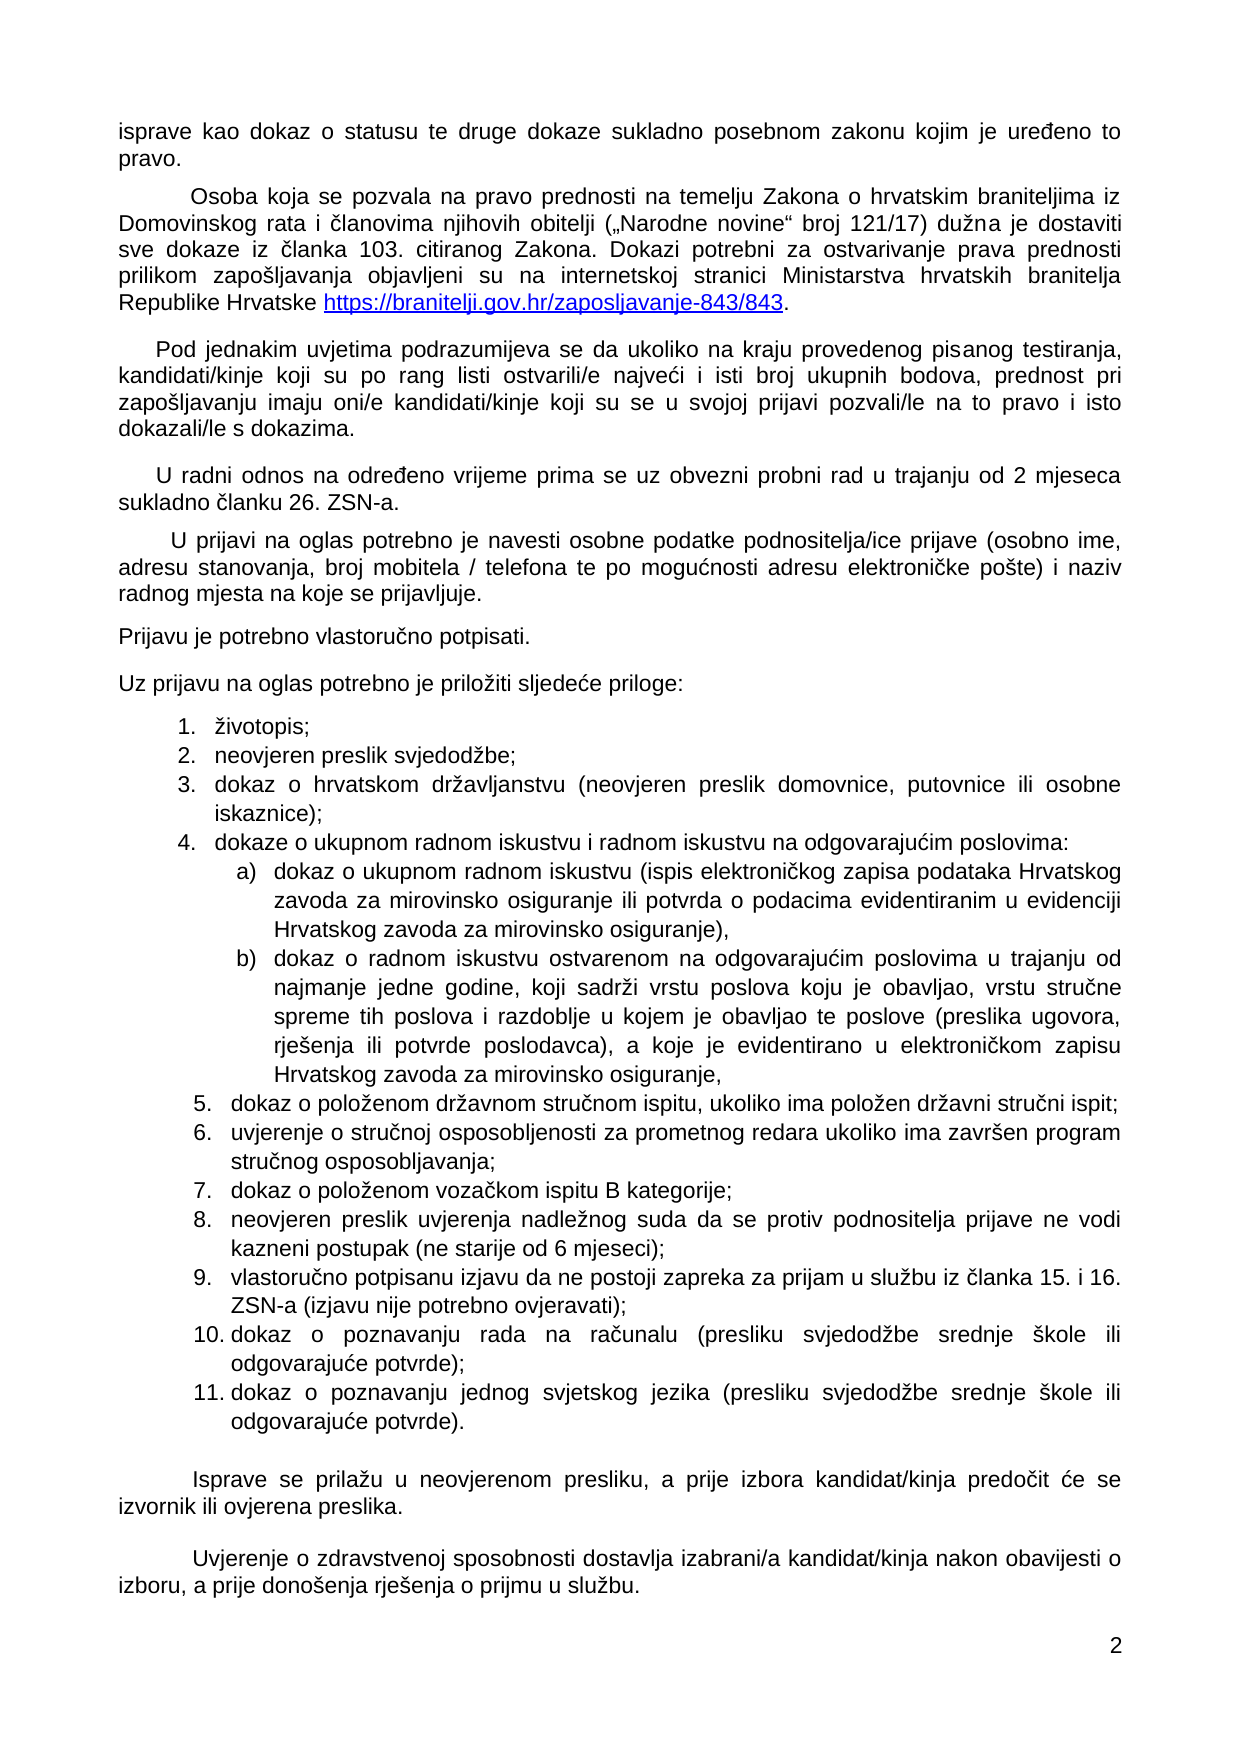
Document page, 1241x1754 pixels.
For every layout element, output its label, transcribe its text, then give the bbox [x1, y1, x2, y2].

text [118, 118, 1122, 171]
list dokaz o ukupnom radnom iskustvu (ispis elektroničkog zapisa podataka Hrvatskog zavoda za mirovinsko osiguranje ili potvrda o podacima evidentiranim u evidenciji Hrvatskog zavoda za mirovinsko osiguranje), [236, 858, 1122, 942]
list neovjeren preslik svjedodžbe; [177, 742, 1122, 769]
text Osoba koja se pozvala na pravo prednosti na temelju Zakona o hrvatskim braniteljima iz Domovinskog rata i članovima njihovih obitelji („Narodne novine“ broj 121/17) dužna je dostaviti sve dokaze iz članka 103. citiranog Zakona. Dokazi potrebni za ostvarivanje prava prednosti prilikom zapošljavanja objavljeni su na internetskoj stranici Ministarstva hrvatskih branitelja Republike Hrvatske https://branitelji.gov.hr/zaposljavanje-843/843. [118, 183, 1122, 315]
text Prijavu je potrebno vlastoručno potpisati. [118, 623, 1122, 649]
list dokaz o radnom iskustvu ostvarenom na odgovarajućim poslovima u trajanju od najmanje jedne godine, koji sadrži vrstu poslova koju je obavljao, vrstu stručne spreme tih poslova i razdoblje u kojem je obavljao te poslove (preslika ugovora, rješenja ili potvrde poslodavca), a koje je evidentirano u elektroničkom zapisu Hrvatskog zavoda za mirovinsko osiguranje, [236, 945, 1122, 1087]
text Pod jednakim uvjetima podrazumijeva se da ukoliko na kraju provedenog pisanog testiranja, kandidati/kinje koji su po rang listi ostvarili/e najveći i isti broj ukupnih bodova, prednost pri zapošljavanju imaju oni/e kandidati/kinje koji su se u svojoj prijavi pozvali/le na to pravo i isto dokazali/le s dokazima. [118, 336, 1122, 441]
list dokaz o hrvatskom državljanstvu (neovjeren preslik domovnice, putovnice ili osobne iskaznice); [177, 771, 1122, 827]
list vlastoručno potpisanu izjavu da ne postoji zapreka za prijam u službu iz članka 15. i 16. ZSN-a (izjavu nije potrebno ovjeravati); [193, 1263, 1122, 1319]
list uvjerenje o stručnoj osposobljenosti za prometnog redara ukoliko ima završen program stručnog osposobljavanja; [193, 1119, 1122, 1174]
list dokaz o položenom vozačkom ispitu B kategorije; [193, 1177, 1122, 1203]
list životopis; [177, 713, 1122, 740]
text Uvjerenje o zdravstvenoj sposobnosti dostavlja izabrani/a kandidat/kinja nakon obavijesti o izboru, a prije donošenja rješenja o prijmu u službu. [118, 1545, 1122, 1598]
list dokaze o ukupnom radnom iskustvu i radnom iskustvu na odgovarajućim poslovima: [177, 829, 1122, 856]
text U prijavi na oglas potrebno je navesti osobne podatke podnositelja/ice prijave (osobno ime, adresu stanovanja, broj mobitela / telefona te po mogućnosti adresu elektroničke pošte) i naziv radnog mjesta na koje se prijavljuje. [118, 527, 1122, 606]
text Uz prijavu na oglas potrebno je priložiti sljedeće priloge: [118, 670, 1122, 697]
list dokaz o poznavanju jednog svjetskog jezika (presliku svjedodžbe srednje škole ili odgovarajuće potvrde). [193, 1379, 1122, 1435]
list dokaz o položenom državnom stručnom ispitu, ukoliko ima položen državni stručni ispit; [193, 1090, 1122, 1116]
text U radni odnos na određeno vrijeme prima se uz obvezni probni rad u trajanju od 2 mjeseca sukladno članku 26. ZSN-a. [118, 462, 1122, 515]
list dokaz o poznavanju rada na računalu (presliku svjedodžbe srednje škole ili odgovarajuće potvrde); [193, 1321, 1122, 1377]
text Isprave se prilažu u neovjerenom presliku, a prije izbora kandidat/kinja predočit će se izvornik ili ovjerena preslika. [118, 1466, 1122, 1519]
list neovjeren preslik uvjerenja nadležnog suda da se protiv podnositelja prijave ne vodi kazneni postupak (ne starije od 6 mjeseci); [193, 1206, 1122, 1261]
